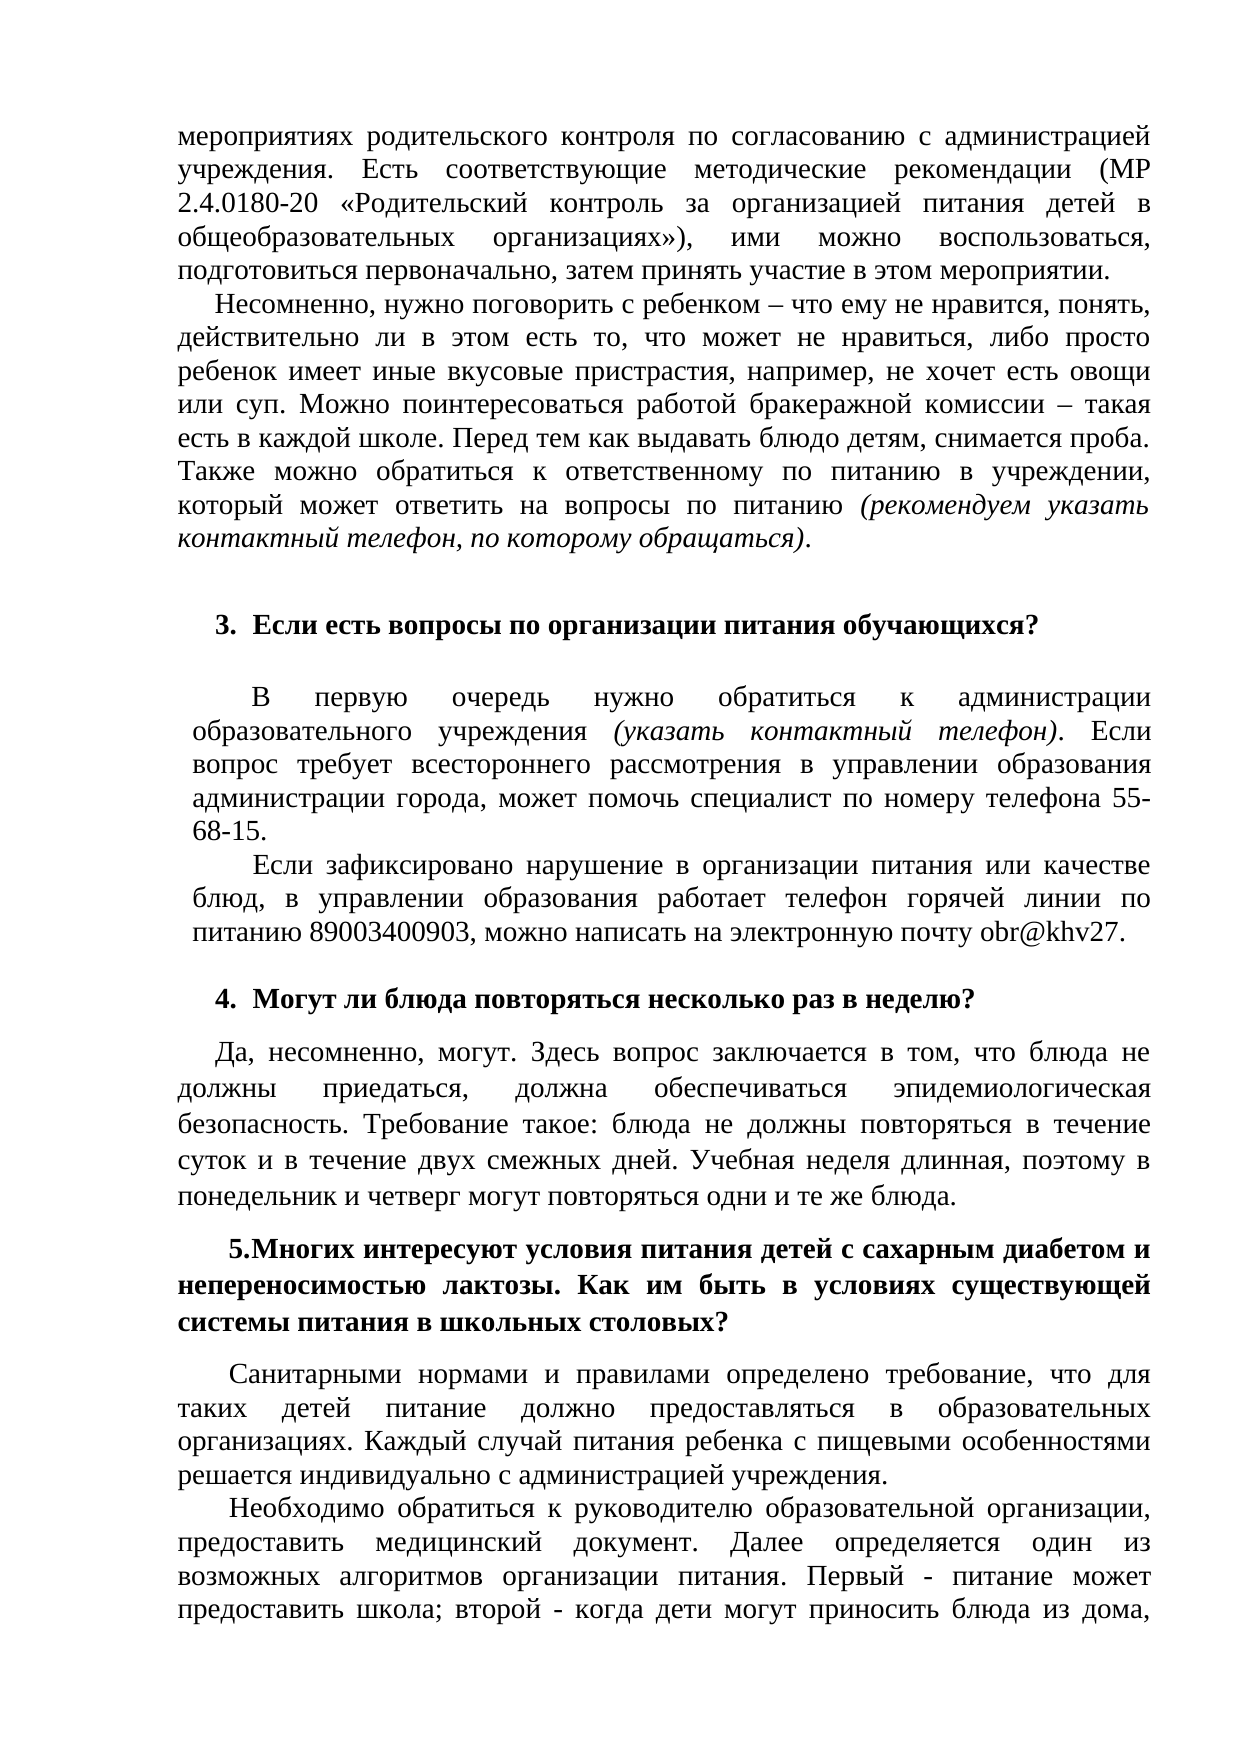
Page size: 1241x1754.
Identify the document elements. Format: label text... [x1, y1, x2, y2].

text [177, 118, 1152, 286]
list Могут ли блюда повторяться несколько раз в неделю? [215, 981, 1152, 1015]
text Да, несомненно, могут. Здесь вопрос заключается в том, что блюда не должны приедаться, должна обеспечиваться эпидемиологическая безопасность. Требование такое: блюда не должны повторяться в течение суток и в течение двух смежных дней. Учебная неделя длинная, поэтому в понедельник и четверг могут повторяться одни и те же блюда. [177, 1034, 1152, 1212]
list Если зафиксировано нарушение в организации питания или качестве блюд, в управлении образования работает телефон горячей линии по питанию 89003400903, можно написать на электронную почту obr@khv27. [192, 847, 1152, 948]
text Несомненно, нужно поговорить с ребенком – что ему не нравится, понять, действительно ли в этом есть то, что может не нравиться, либо просто ребенок имеет иные вкусовые пристрастия, например, не хочет есть овощи или суп. Можно поинтересоваться работой бракеражной комиссии – такая есть в каждой школе. Перед тем как выдавать блюдо детям, снимается проба. Также можно обратиться к ответственному по питанию в учреждении, который может ответить на вопросы по питанию (рекомендуем указать контактный телефон, по которому обращаться). [177, 286, 1152, 554]
text Санитарными нормами и правилами определено требование, что для таких детей питание должно предоставляться в образовательных организациях. Каждый случай питания ребенка с пищевыми особенностями решается индивидуально с администрацией учреждения. [177, 1356, 1152, 1491]
list Если есть вопросы по организации питания обучающихся? [215, 607, 1152, 641]
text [177, 1491, 1152, 1625]
list В первую очередь нужно обратиться к администрации образовательного учреждения (указать контактный телефон). Если вопрос требует всестороннего рассмотрения в управлении образования администрации города, может помочь специалист по номеру телефона 55-68-15. [192, 679, 1152, 847]
list Многих интересуют условия питания детей с сахарным диабетом и непереносимостью лактозы. Как им быть в условиях существующей системы питания в школьных столовых? [177, 1231, 1152, 1337]
